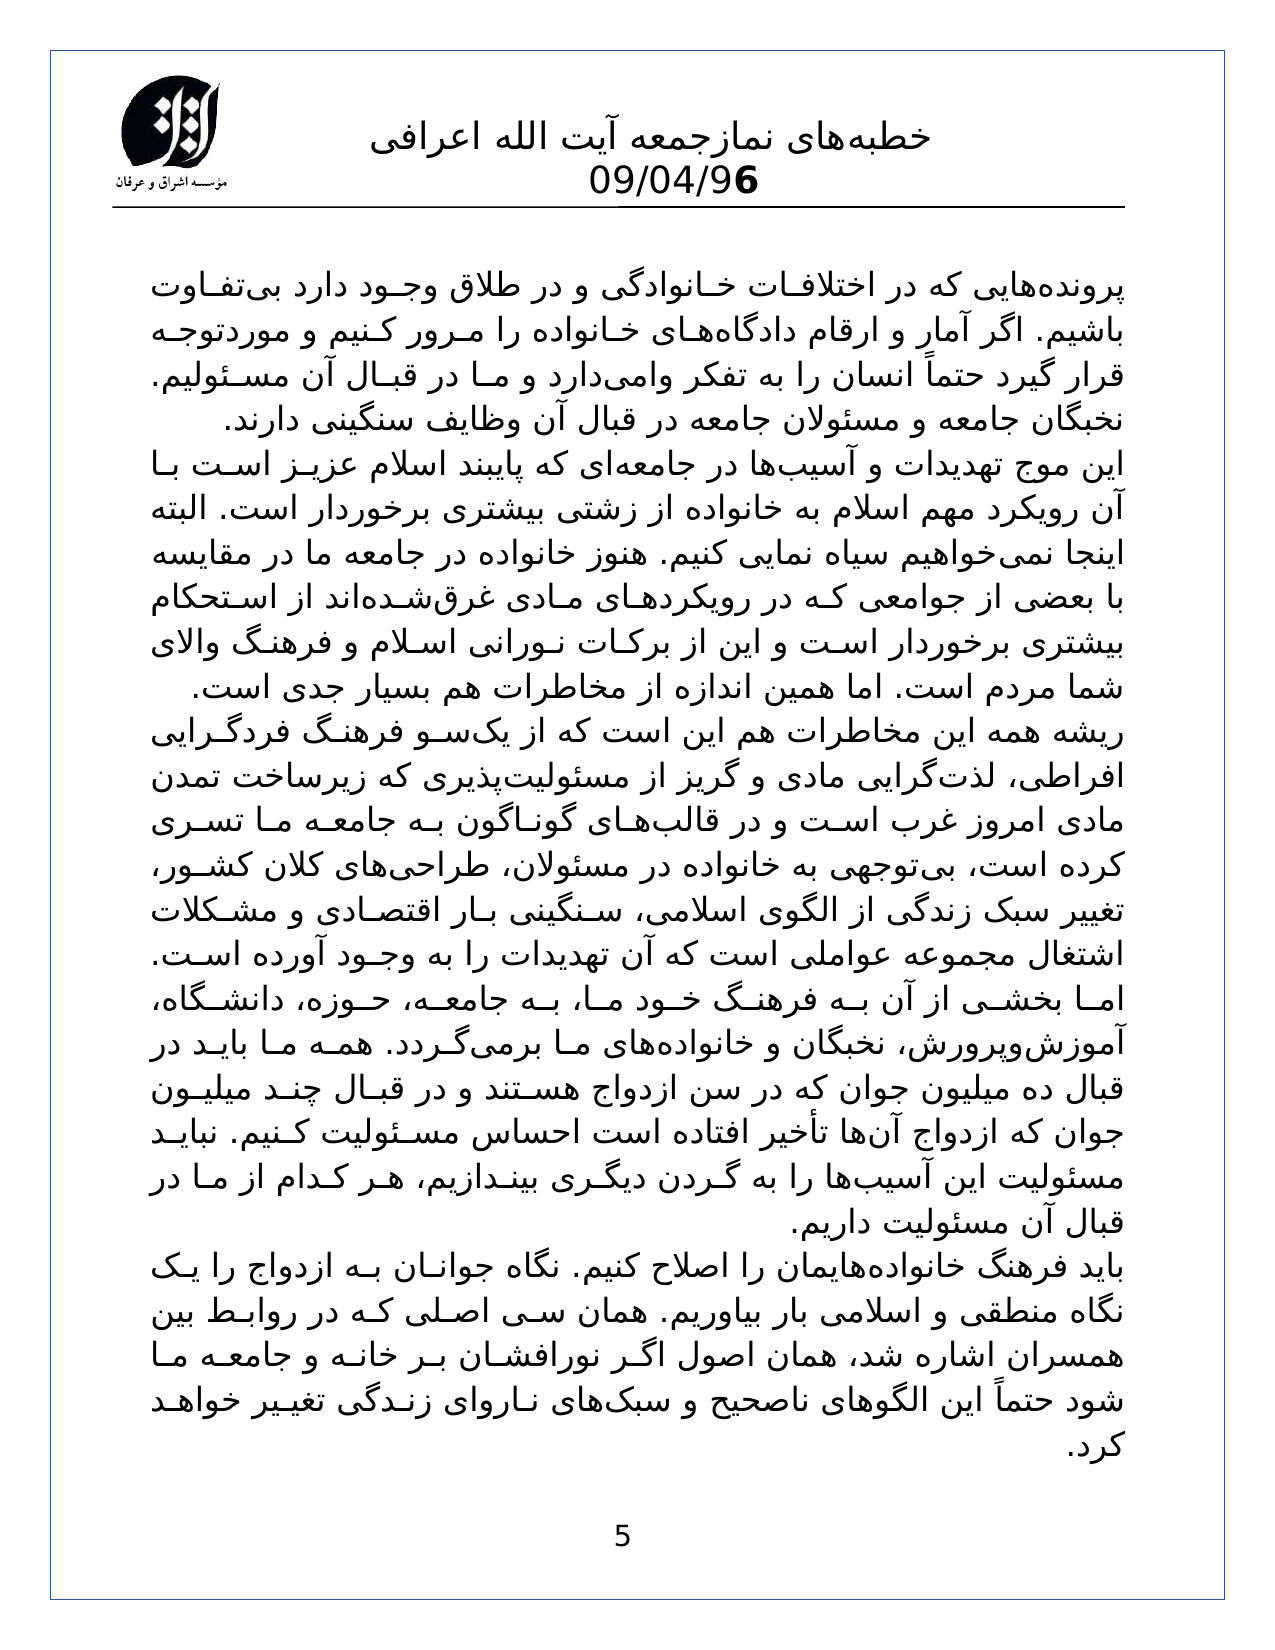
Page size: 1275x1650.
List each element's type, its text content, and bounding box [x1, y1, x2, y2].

text این موج تهدیدات و آسیب‌ها در جامعه‌ای که پایبند اسلام عزیز است با آن رویکرد مهم اسلام به خانواده از زشتی بیشتری برخوردار است. البته اینجا نمی‌خواهیم سیاه نمایی کنیم. هنوز خانواده در جامعه ما در مقایسه با بعضی از جوامعی که در رویکردهای مادی غرق‌شده‌اند از استحکام بیشتری برخوردار است و این از برکات نورانی اسلام و فرهنگ والای شما مردم است. اما همین اندازه از مخاطرات هم بسیار جدی است. [150, 444, 1125, 706]
picture [112, 75, 228, 192]
text باید فرهنگ خانواده‌هایمان را اصلاح کنیم. نگاه جوانان به ازدواج را یک نگاه منطقی و اسلامی بار بیاوریم. همان سی اصلی که در روابط بین همسران اشاره شد، همان اصول اگر نورافشان بر خانه و جامعه ما شود حتماً این الگوهای ناصحیح و سبک‌های ناروای زندگی تغییر خواهد کرد. [150, 1247, 1125, 1464]
text ریشه همه این مخاطرات هم این است که از یک‌سو فرهنگ فردگرایی افراطی، لذت‌گرایی مادی و گریز از مسئولیت‌پذیری که زیرساخت تمدن مادی امروز غرب است و در قالب‌های گوناگون به جامعه ما تسری کرده است، بی‌توجهی به خانواده در مسئولان، طراحی‌های کلان کشور، تغییر سبک زندگی از الگوی اسلامی، سنگینی بار اقتصادی و مشکلات اشتغال مجموعه عواملی است که آن تهدیدات را به وجود آورده است. اما بخشی از آن به فرهنگ خود ما، به جامعه، حوزه، دانشگاه، آموزش‌وپرورش، نخبگان و خانواده‌های ما برمی‌گردد. همه ما باید در قبال ده میلیون جوان که در سن ازدواج هستند و در قبال چند میلیون جوان که ازدواج آن‌ها تأخیر افتاده است احساس مسئولیت کنیم. نباید مسئولیت این آسیب‌ها را به گردن دیگری بیندازیم، هر کدام از ما در قبال آن مسئولیت داریم. [150, 712, 1125, 1241]
